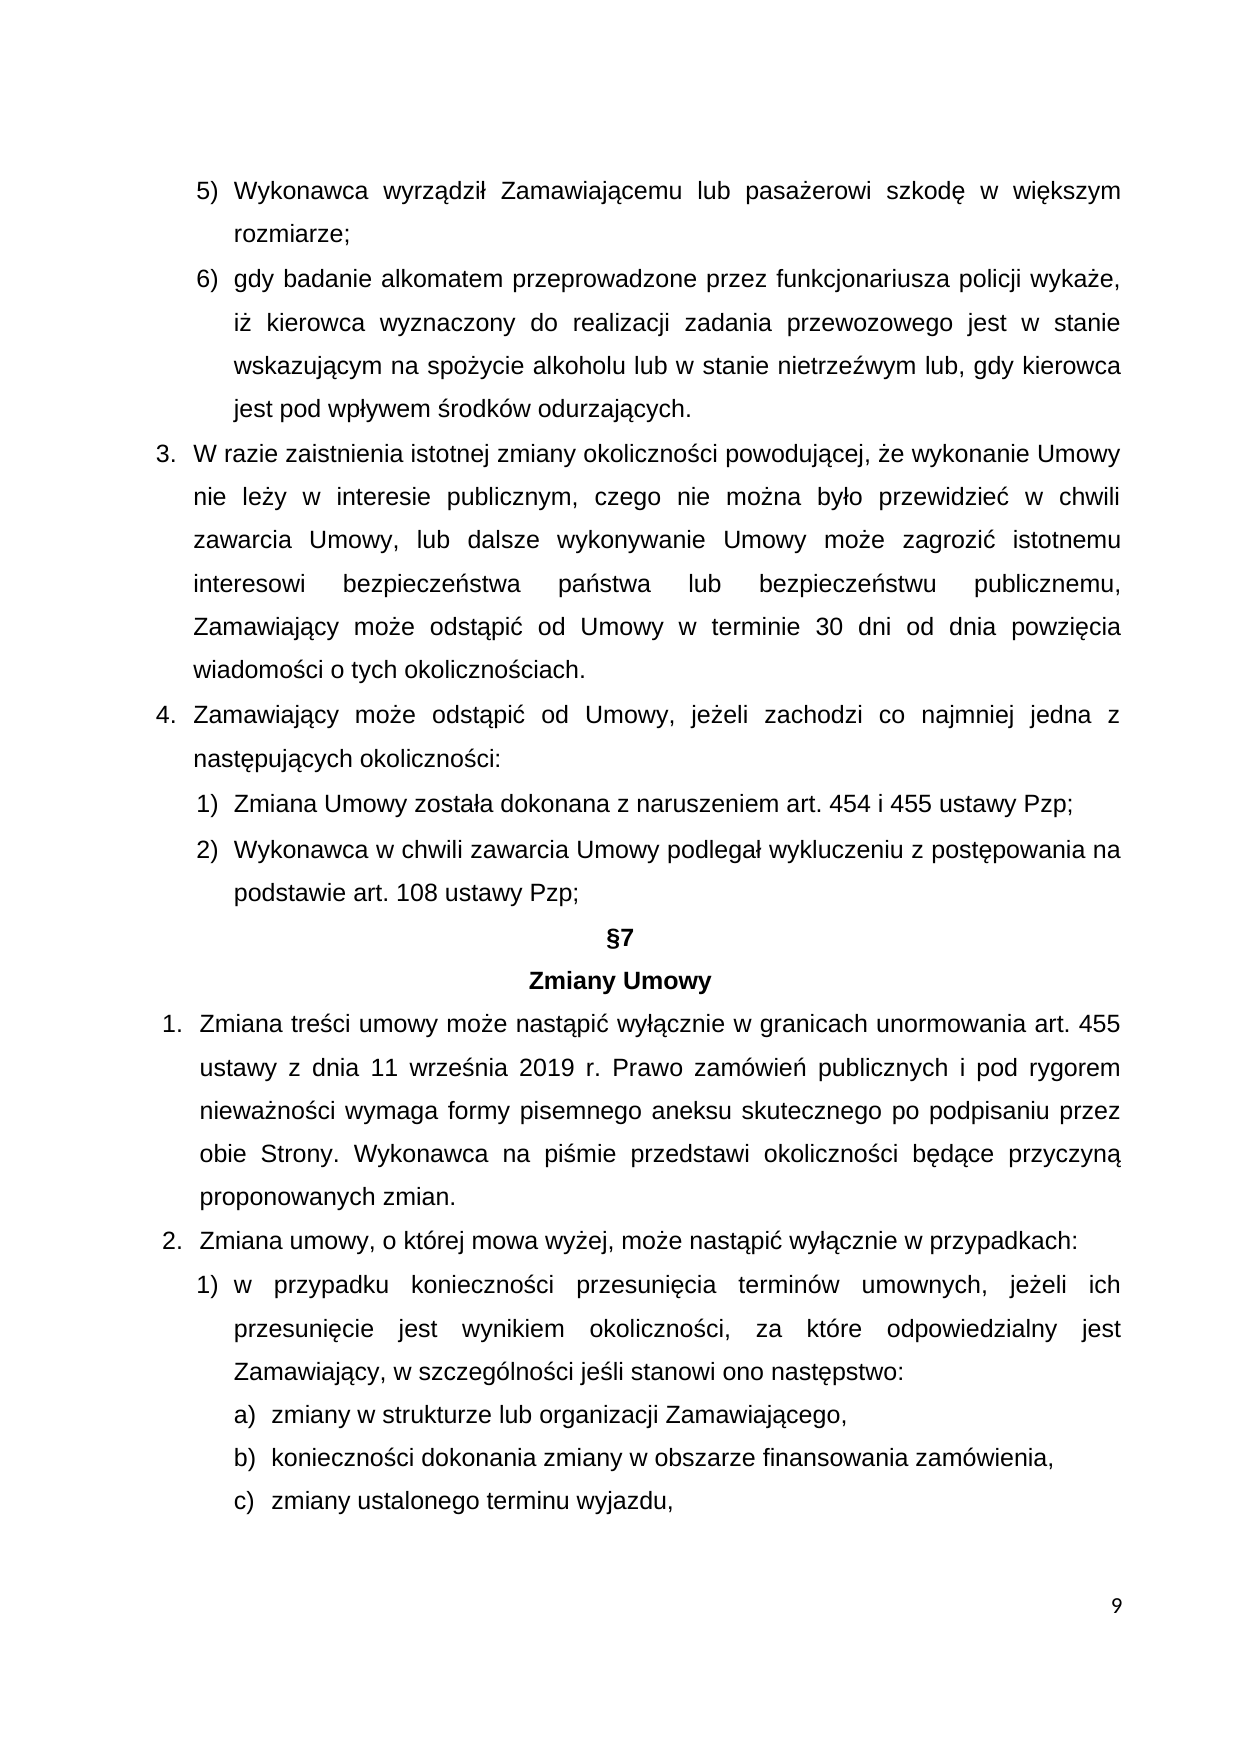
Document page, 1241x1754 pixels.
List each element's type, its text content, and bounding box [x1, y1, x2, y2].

list zmiany ustalonego terminu wyjazdu, [234, 1486, 1122, 1515]
list W razie zaistnienia istotnej zmiany okoliczności powodującej, że wykonanie Umowy nie leży w interesie publicznym, czego nie można było przewidzieć w chwili zawarcia Umowy, lub dalsze wykonywanie Umowy może zagrozić istotnemu interesowi bezpieczeństwa państwa lub bezpieczeństwu publicznemu, Zamawiający może odstąpić od Umowy w terminie 30 dni od dnia powzięcia wiadomości o tych okolicznościach. [156, 439, 1122, 684]
list gdy badanie alkomatem przeprowadzone przez funkcjonariusza policji wykaże, iż kierowca wyznaczony do realizacji zadania przewozowego jest w stanie wskazującym na spożycie alkoholu lub w stanie nietrzeźwym lub, gdy kierowca jest pod wpływem środków odurzających. [196, 264, 1122, 422]
list Wykonawca wyrządził Zamawiającemu lub pasażerowi szkodę w większym rozmiarze; [196, 176, 1122, 248]
list zmiany w strukturze lub organizacji Zamawiającego, [234, 1400, 1122, 1429]
list Zmiana treści umowy może nastąpić wyłącznie w granicach unormowania art. 455 ustawy z dnia 11 września 2019 r. Prawo zamówień publicznych i pod rygorem nieważności wymaga formy pisemnego aneksu skutecznego po podpisaniu przez obie Strony. Wykonawca na piśmie przedstawi okoliczności będące przyczyną proponowanych zmian. [162, 1009, 1122, 1211]
list Wykonawca w chwili zawarcia Umowy podlegał wykluczeniu z postępowania na podstawie art. 108 ustawy Pzp; [196, 834, 1122, 906]
list Zamawiający może odstąpić od Umowy, jeżeli zachodzi co najmniej jedna z następujących okoliczności: [156, 700, 1122, 772]
list Zmiana Umowy została dokonana z naruszeniem art. 454 i 455 ustawy Pzp; [196, 789, 1122, 818]
text Zmiany Umowy [118, 966, 1122, 995]
list Zmiana umowy, o której mowa wyżej, może nastąpić wyłącznie w przypadkach: [162, 1226, 1122, 1255]
list w przypadku konieczności przesunięcia terminów umownych, jeżeli ich przesunięcie jest wynikiem okoliczności, za które odpowiedzialny jest Zamawiający, w szczególności jeśli stanowi ono następstwo: [196, 1271, 1122, 1386]
list konieczności dokonania zmiany w obszarze finansowania zamówienia, [234, 1443, 1122, 1472]
text §7 [118, 923, 1122, 952]
